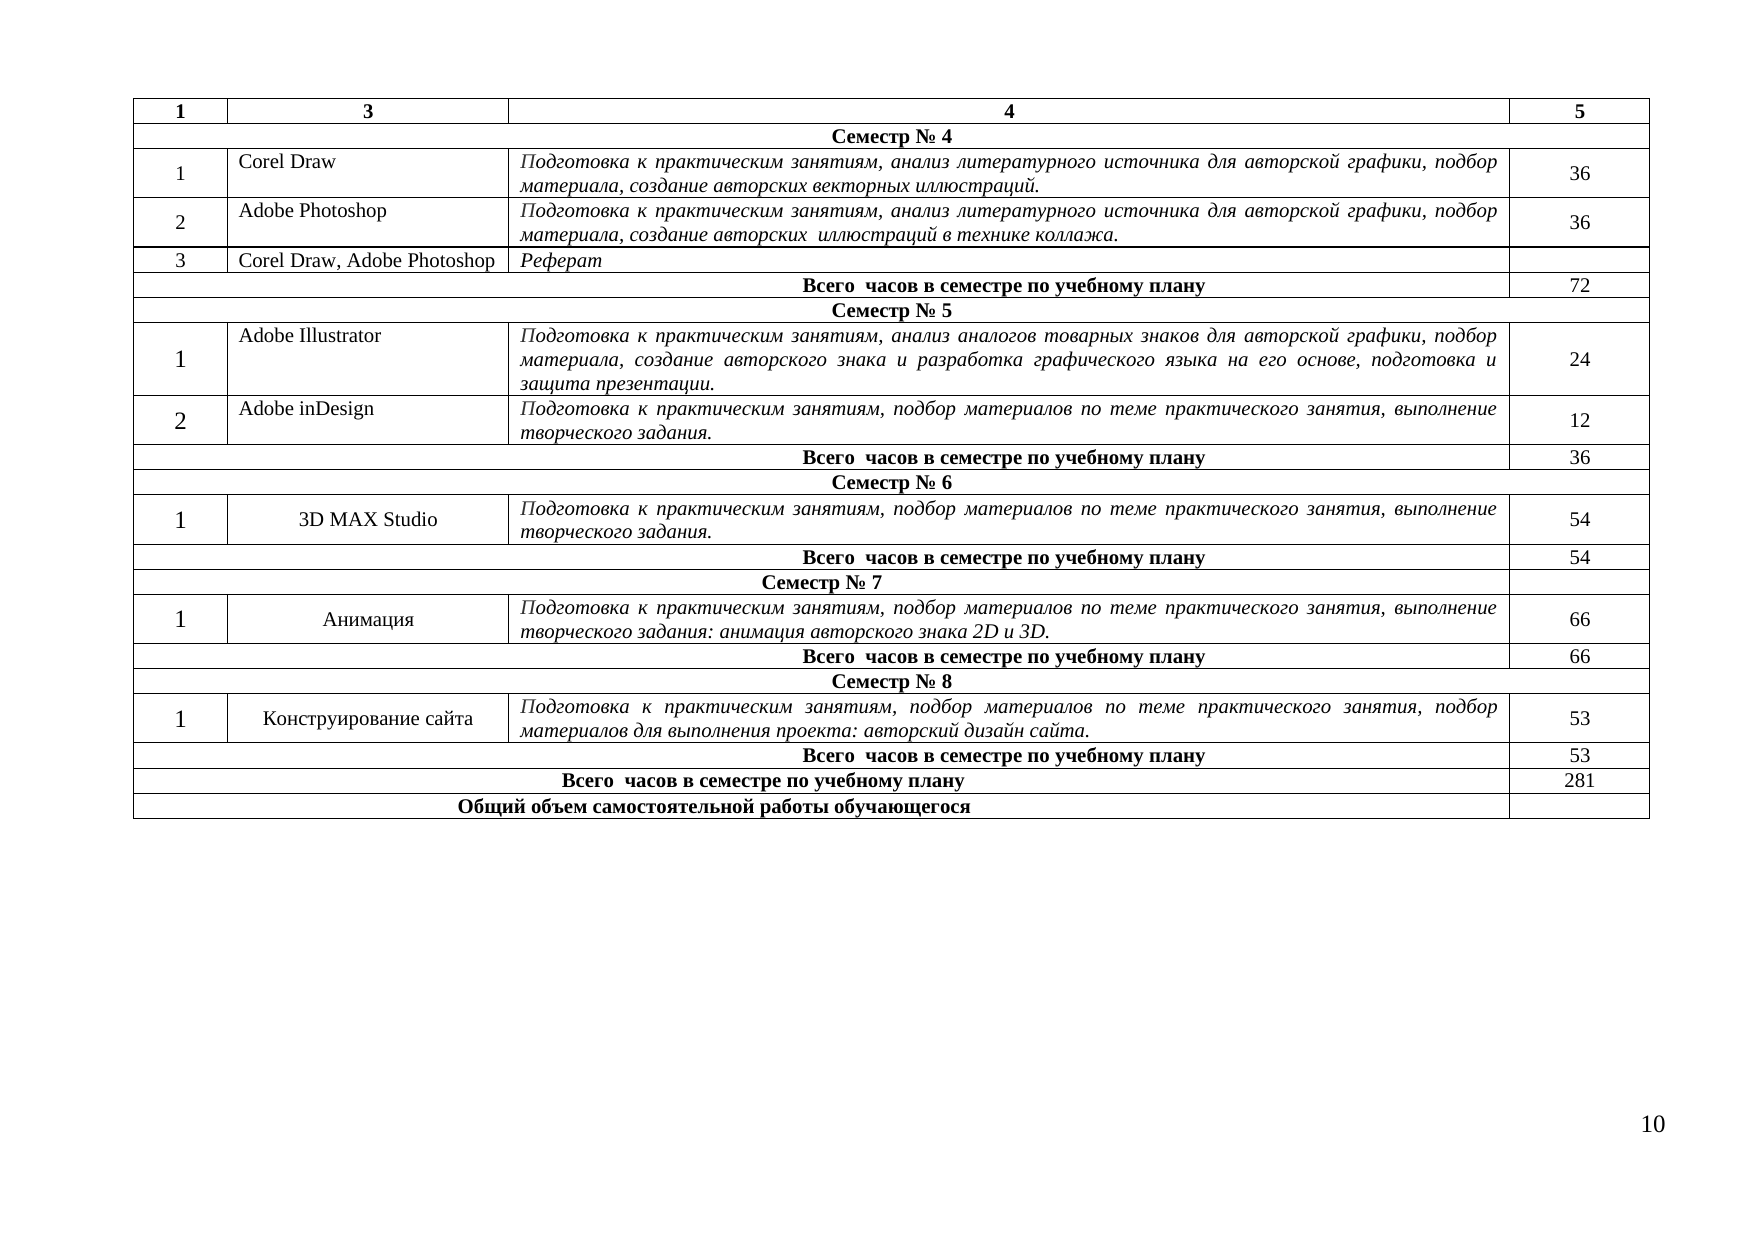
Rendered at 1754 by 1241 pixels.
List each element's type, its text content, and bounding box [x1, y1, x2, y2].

table_cell Анимация [228, 595, 508, 643]
table_cell 54 [1510, 545, 1649, 569]
table_cell 72 [1510, 273, 1649, 297]
table_cell 53 [1510, 694, 1649, 742]
table_cell Всего часов в семестре по учебному плану [134, 273, 1509, 297]
table_cell Подготовка к практическим занятиям, подбор материалов по теме практического занятия, выполнение творческого задания: анимация авторского знака 2D и 3D. [509, 595, 1509, 643]
table_cell 1 [134, 694, 227, 742]
table_cell Семестр № 6 [134, 470, 1649, 494]
table_cell Конструирование сайта [228, 694, 508, 742]
table_cell Всего часов в семестре по учебному плану [134, 545, 1509, 569]
table_cell Adobe inDesign [228, 396, 508, 444]
table_cell Семестр № 5 [134, 298, 1649, 322]
table_cell 1 [134, 99, 227, 123]
table_cell 5 [1510, 99, 1649, 123]
table_cell Семестр № 7 [134, 570, 1509, 594]
table_cell 3 [228, 99, 508, 123]
table_cell 54 [1510, 495, 1649, 543]
table_cell 1 [134, 149, 227, 197]
table_cell 66 [1510, 595, 1649, 643]
table_cell Всего часов в семестре по учебному плану [134, 743, 1509, 767]
table_cell Corel Draw, Adobe Photoshop [228, 248, 508, 272]
table_cell 3D MAX Studio [228, 495, 508, 543]
table_cell 36 [1510, 149, 1649, 197]
table_cell 24 [1510, 323, 1649, 395]
table_cell Общий объем самостоятельной работы обучающегося [134, 794, 1509, 818]
table_cell Всего часов в семестре по учебному плану [134, 445, 1509, 469]
table_cell Corel Draw [228, 149, 508, 197]
table_cell 2 [134, 396, 227, 444]
table_cell 3 [134, 248, 227, 272]
table_cell 66 [1510, 644, 1649, 668]
table_cell 281 [1510, 769, 1649, 792]
table_cell Подготовка к практическим занятиям, анализ аналогов товарных знаков для авторской графики, подбор материала, создание авторского знака и разработка графического языка на его основе, подготовка и защита презентации. [509, 323, 1509, 395]
table_cell Подготовка к практическим занятиям, подбор материалов по теме практического занятия, подбор материалов для выполнения проекта: авторский дизайн сайта. [509, 694, 1509, 742]
table_cell 36 [1510, 198, 1649, 246]
table_cell [1510, 248, 1649, 272]
table_cell [1510, 794, 1649, 818]
table_cell Adobe Photoshop [228, 198, 508, 246]
table_cell 36 [1510, 445, 1649, 469]
table_cell [1510, 570, 1649, 594]
table_cell Подготовка к практическим занятиям, подбор материалов по теме практического занятия, выполнение творческого задания. [509, 396, 1509, 444]
table_cell Подготовка к практическим занятиям, анализ литературного источника для авторской графики, подбор материала, создание авторских векторных иллюстраций. [509, 149, 1509, 197]
table_cell 1 [134, 323, 227, 395]
table_cell Всего часов в семестре по учебному плану [134, 644, 1509, 668]
table_cell 12 [1510, 396, 1649, 444]
table_cell 2 [134, 198, 227, 246]
table_cell Семестр № 8 [134, 669, 1649, 693]
table_cell Семестр № 4 [134, 124, 1649, 148]
table_cell Adobe Illustrator [228, 323, 508, 395]
table_cell 4 [509, 99, 1509, 123]
table_cell Всего часов в семестре по учебному плану [134, 769, 1509, 792]
table_cell Реферат [509, 248, 1509, 272]
table_cell Подготовка к практическим занятиям, подбор материалов по теме практического занятия, выполнение творческого задания. [509, 495, 1509, 543]
table_cell 53 [1510, 743, 1649, 767]
table_cell 1 [134, 495, 227, 543]
table_cell Подготовка к практическим занятиям, анализ литературного источника для авторской графики, подбор материала, создание авторских иллюстраций в технике коллажа. [509, 198, 1509, 246]
table_cell 1 [134, 595, 227, 643]
